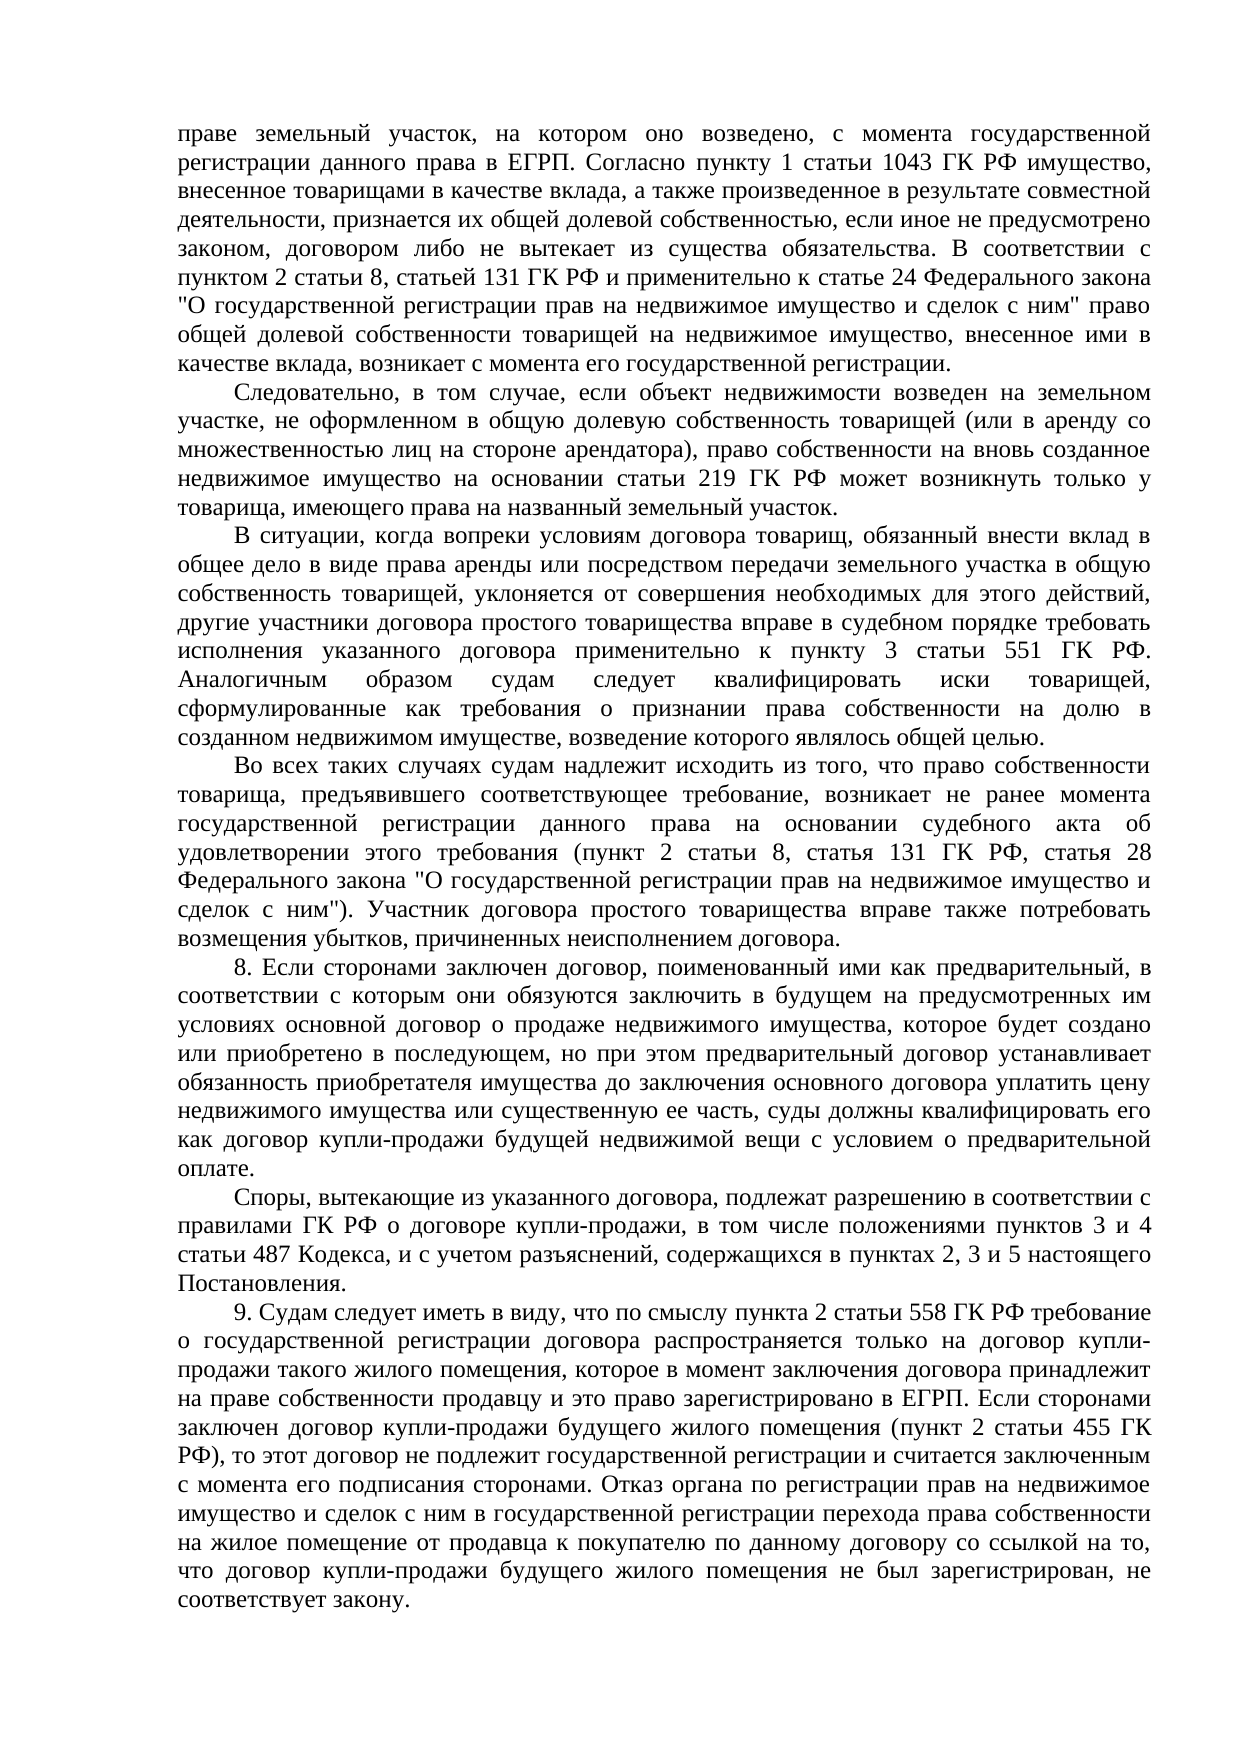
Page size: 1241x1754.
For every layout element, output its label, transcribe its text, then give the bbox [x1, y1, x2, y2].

text Споры, вытекающие из указанного договора, подлежат разрешению в соответствии с правилами ГК РФ о договоре купли-продажи, в том числе положениями пунктов 3 и 4 статьи 487 Кодекса, и с учетом разъяснений, содержащихся в пунктах 2, 3 и 5 настоящего Постановления. [177, 1182, 1152, 1297]
text 8. Если сторонами заключен договор, поименованный ими как предварительный, в соответствии с которым они обязуются заключить в будущем на предусмотренных им условиях основной договор о продаже недвижимого имущества, которое будет создано или приобретено в последующем, но при этом предварительный договор устанавливает обязанность приобретателя имущества до заключения основного договора уплатить цену недвижимого имущества или существенную ее часть, суды должны квалифицировать его как договор купли-продажи будущей недвижимой вещи с условием о предварительной оплате. [177, 952, 1152, 1182]
text Следовательно, в том случае, если объект недвижимости возведен на земельном участке, не оформленном в общую долевую собственность товарищей (или в аренду со множественностью лиц на стороне арендатора), право собственности на вновь созданное недвижимое имущество на основании статьи 219 ГК РФ может возникнуть только у товарища, имеющего права на названный земельный участок. [177, 377, 1152, 521]
text В ситуации, когда вопреки условиям договора товарищ, обязанный внести вклад в общее дело в виде права аренды или посредством передачи земельного участка в общую собственность товарищей, уклоняется от совершения необходимых для этого действий, другие участники договора простого товарищества вправе в судебном порядке требовать исполнения указанного договора применительно к пункту 3 статьи 551 ГК РФ. Аналогичным образом судам следует квалифицировать иски товарищей, сформулированные как требования о признании права собственности на долю в созданном недвижимом имуществе, возведение которого являлось общей целью. [177, 521, 1152, 751]
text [177, 118, 1152, 377]
text 9. Судам следует иметь в виду, что по смыслу пункта 2 статьи 558 ГК РФ требование о государственной регистрации договора распространяется только на договор купли-продажи такого жилого помещения, которое в момент заключения договора принадлежит на праве собственности продавцу и это право зарегистрировано в ЕГРП. Если сторонами заключен договор купли-продажи будущего жилого помещения (пункт 2 статьи 455 ГК РФ), то этот договор не подлежит государственной регистрации и считается заключенным с момента его подписания сторонами. Отказ органа по регистрации прав на недвижимое имущество и сделок с ним в государственной регистрации перехода права собственности на жилое помещение от продавца к покупателю по данному договору со ссылкой на то, что договор купли-продажи будущего жилого помещения не был зарегистрирован, не соответствует закону. [177, 1297, 1152, 1613]
text Во всех таких случаях судам надлежит исходить из того, что право собственности товарища, предъявившего соответствующее требование, возникает не ранее момента государственной регистрации данного права на основании судебного акта об удовлетворении этого требования (пункт 2 статьи 8, статья 131 ГК РФ, статья 28 Федерального закона "О государственной регистрации прав на недвижимое имущество и сделок с ним"). Участник договора простого товарищества вправе также потребовать возмещения убытков, причиненных неисполнением договора. [177, 751, 1152, 952]
